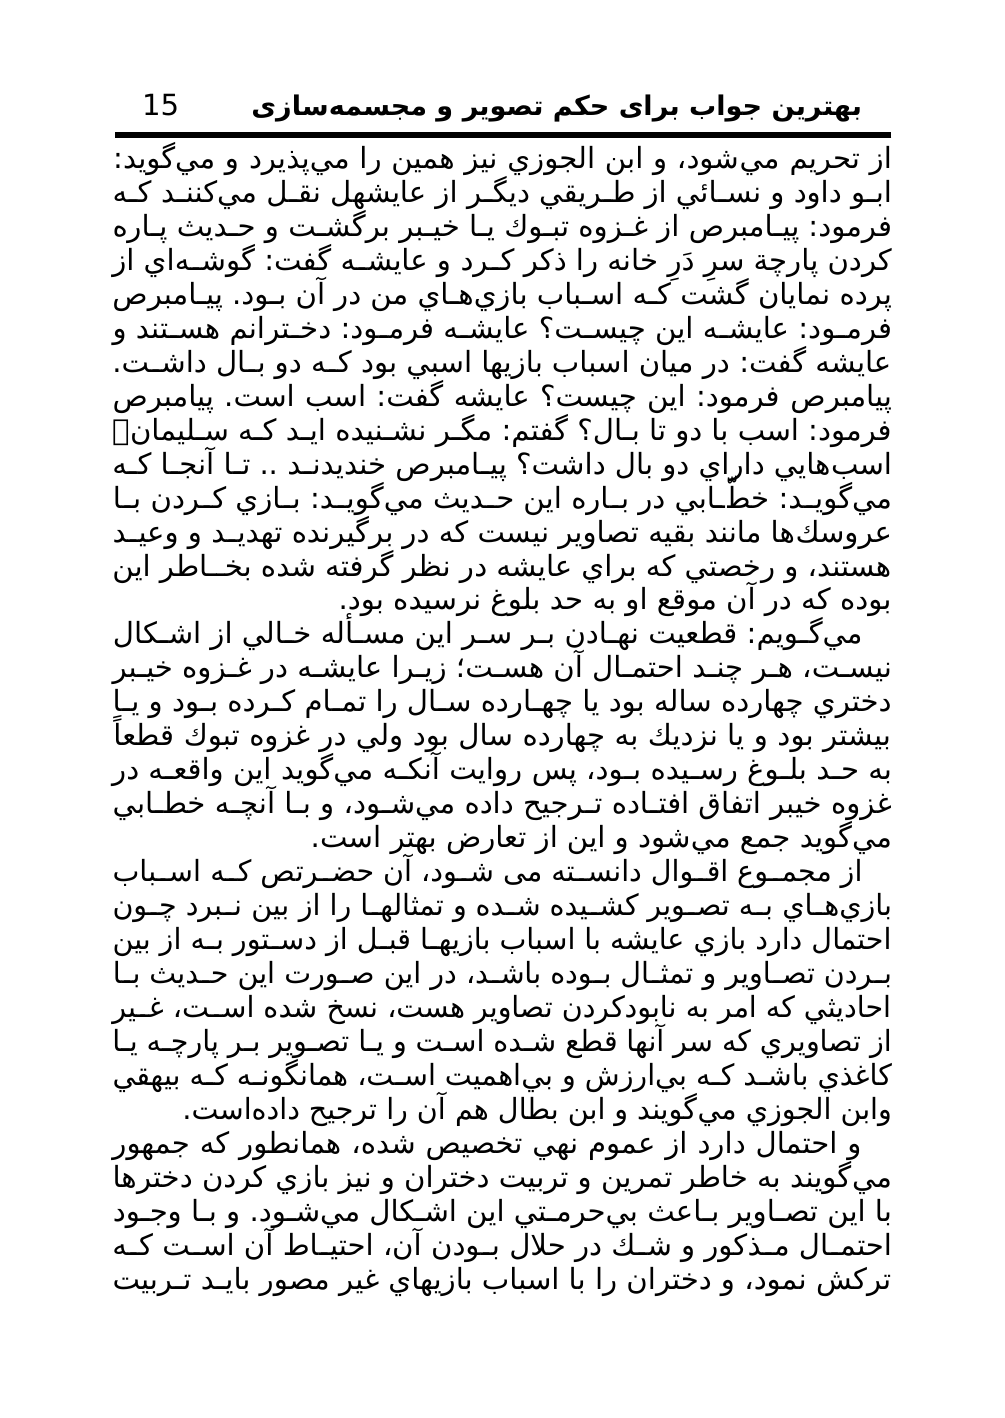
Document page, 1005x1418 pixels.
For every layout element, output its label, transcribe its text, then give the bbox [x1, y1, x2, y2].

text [112, 1126, 892, 1296]
text از مجموع اقوال دانسته می شود، آن حضرتص كه اسباب بازي‌هاي به تصوير كشيده شده و تمثالها را از بین نبرد چون احتمال دارد بازي عايشه با اسباب بازيها قبل از دستور به از بين بردن تصاوير و تمثال بوده باشد، در اين صورت اين حديث با احاديثي كه امر به نابودكردن تصاوير هست، نسخ شده است، غير از تصاويري كه سر آنها قطع شده است و يا تصوير بر پارچه يا كاغذي باشد كه بي‌ارزش و بي‌اهميت است، همانگونه كه بيهقي وابن الجوزي مي‌گويند و ابن بطال هم آن را ترجیح داده‌است. [112, 854, 892, 1126]
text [112, 141, 892, 617]
text مي‌گويم: قطعيت نهادن بر سر اين مسأله خالي از اشكال نيست، هر چند احتمال آن هست؛ زيرا عايشه در غزوه خيبر دختري چهارده ساله بود يا چهارده سال را تمام كرده بود و يا بيشتر بود و يا نزديك به چهارده سال بود ولي در غزوه تبوك قطعاً به حد بلوغ رسيده بود، پس روايت آنكه مي‌گويد این واقعه در غزوه خيبر اتفاق افتاده ترجيح داده مي‌شود، و با آنچه خطابي مي‌گويد جمع مي‌شود و اين از تعارض بهتر است. [112, 617, 892, 854]
